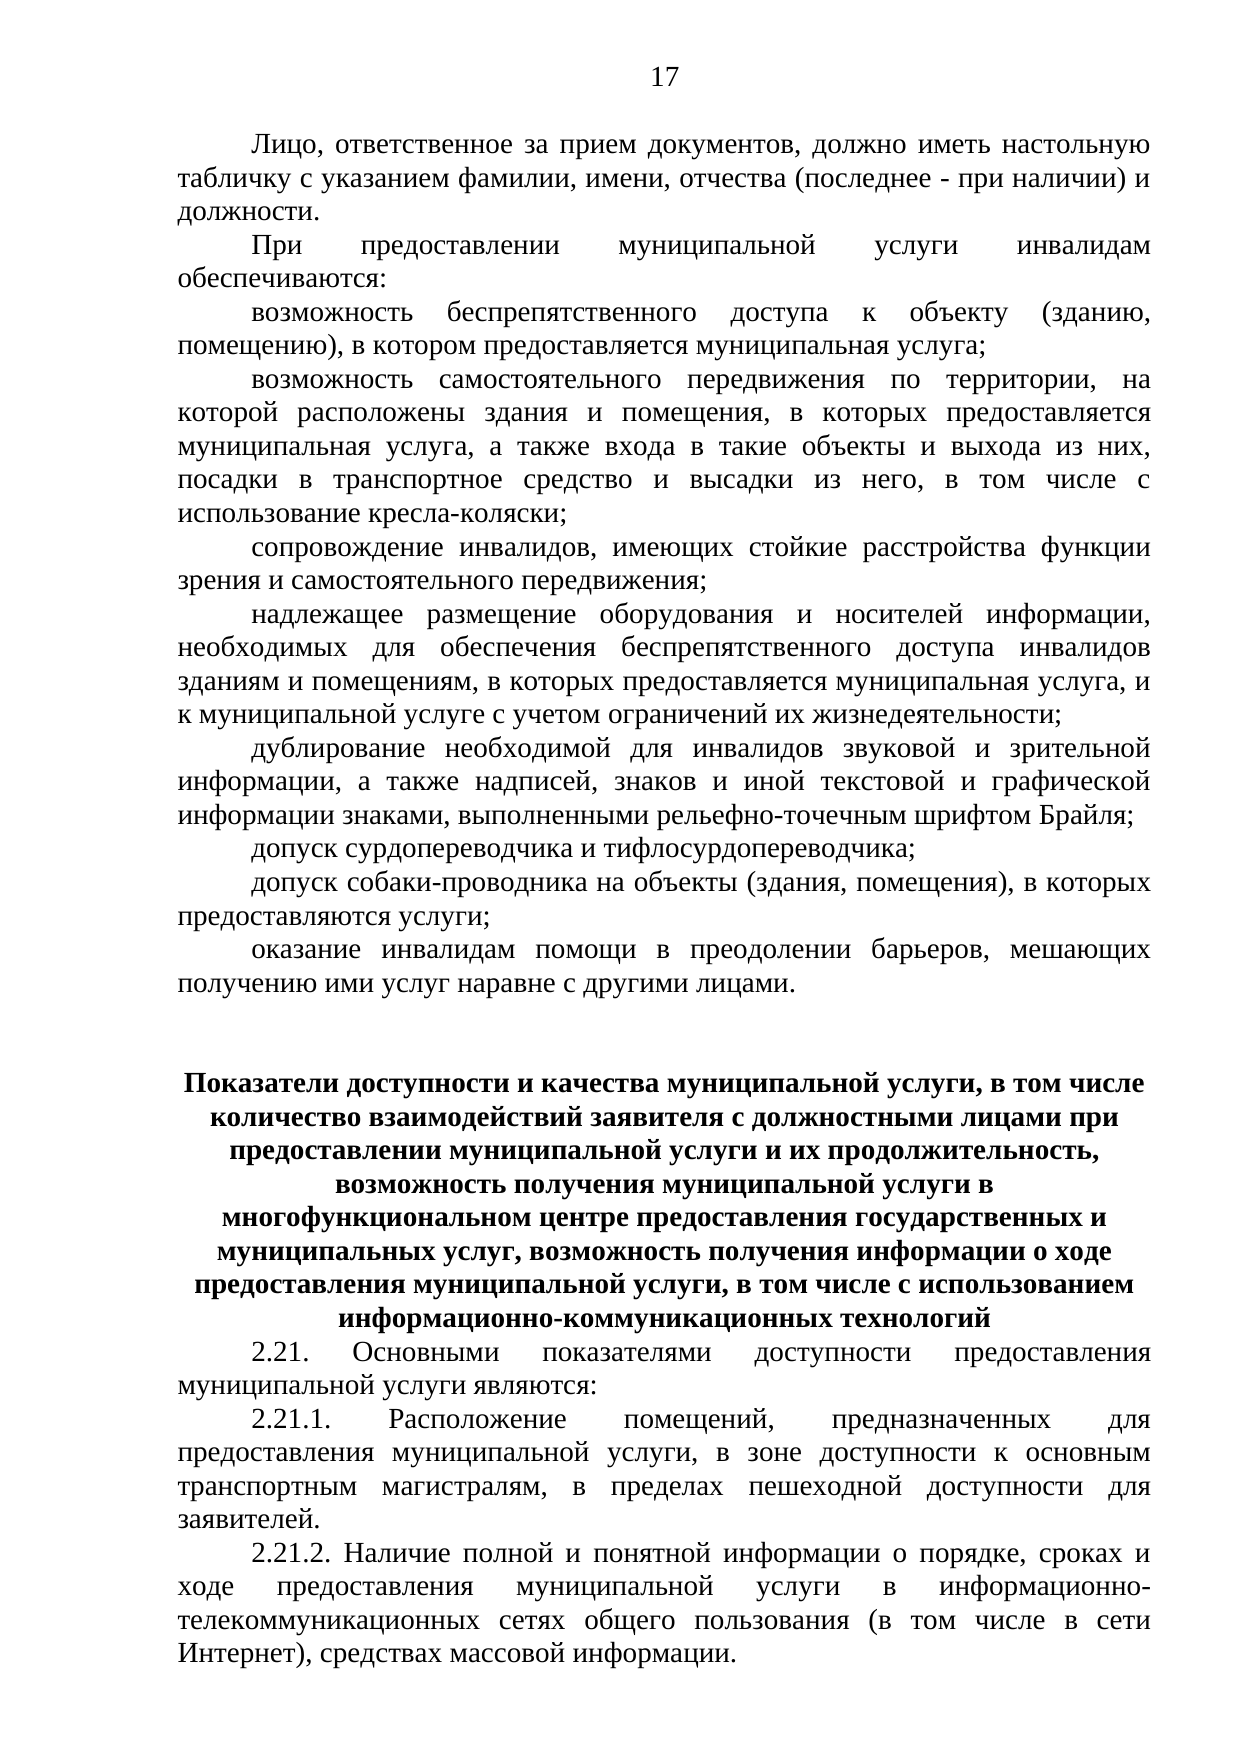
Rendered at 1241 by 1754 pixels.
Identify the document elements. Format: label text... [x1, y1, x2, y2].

text дублирование необходимой для инвалидов звуковой и зрительной информации, а также надписей, знаков и иной текстовой и графической информации знаками, выполненными рельефно-точечным шрифтом Брайля; [177, 730, 1152, 831]
text Показатели доступности и качества муниципальной услуги, в том числе количество взаимодействий заявителя с должностными лицами при предоставлении муниципальной услуги и их продолжительность, возможность получения муниципальной услуги в многофункциональном центре предоставления государственных и муниципальных услуг, возможность получения информации о ходе предоставления муниципальной услуги, в том числе с использованием информационно-коммуникационных технологий [177, 1065, 1152, 1334]
text возможность самостоятельного передвижения по территории, на которой расположены здания и помещения, в которых предоставляется муниципальная услуга, а также входа в такие объекты и выхода из них, посадки в транспортное средство и высадки из него, в том числе с использование кресла-коляски; [177, 361, 1152, 529]
text допуск сурдопереводчика и тифлосурдопереводчика; [177, 831, 1152, 864]
text 2.21.1. Расположение помещений, предназначенных для предоставления муниципальной услуги, в зоне доступности к основным транспортным магистралям, в пределах пешеходной доступности для заявителей. [177, 1401, 1152, 1535]
text 2.21.2. Наличие полной и понятной информации о порядке, сроках и ходе предоставления муниципальной услуги в информационно-телекоммуникационных сетях общего пользования (в том числе в сети Интернет), средствах массовой информации. [177, 1535, 1152, 1669]
text допуск собаки-проводника на объекты (здания, помещения), в которых предоставляются услуги; [177, 864, 1152, 931]
text сопровождение инвалидов, имеющих стойкие расстройства функции зрения и самостоятельного передвижения; [177, 529, 1152, 596]
text возможность беспрепятственного доступа к объекту (зданию, помещению), в котором предоставляется муниципальная услуга; [177, 294, 1152, 361]
text надлежащее размещение оборудования и носителей информации, необходимых для обеспечения беспрепятственного доступа инвалидов зданиям и помещениям, в которых предоставляется муниципальная услуга, и к муниципальной услуге с учетом ограничений их жизнедеятельности; [177, 596, 1152, 730]
text 2.21. Основными показателями доступности предоставления муниципальной услуги являются: [177, 1334, 1152, 1401]
text Лицо, ответственное за прием документов, должно иметь настольную табличку с указанием фамилии, имени, отчества (последнее - при наличии) и должности. [177, 126, 1152, 227]
text При предоставлении муниципальной услуги инвалидам обеспечиваются: [177, 227, 1152, 294]
text оказание инвалидам помощи в преодолении барьеров, мешающих получению ими услуг наравне с другими лицами. [177, 931, 1152, 998]
